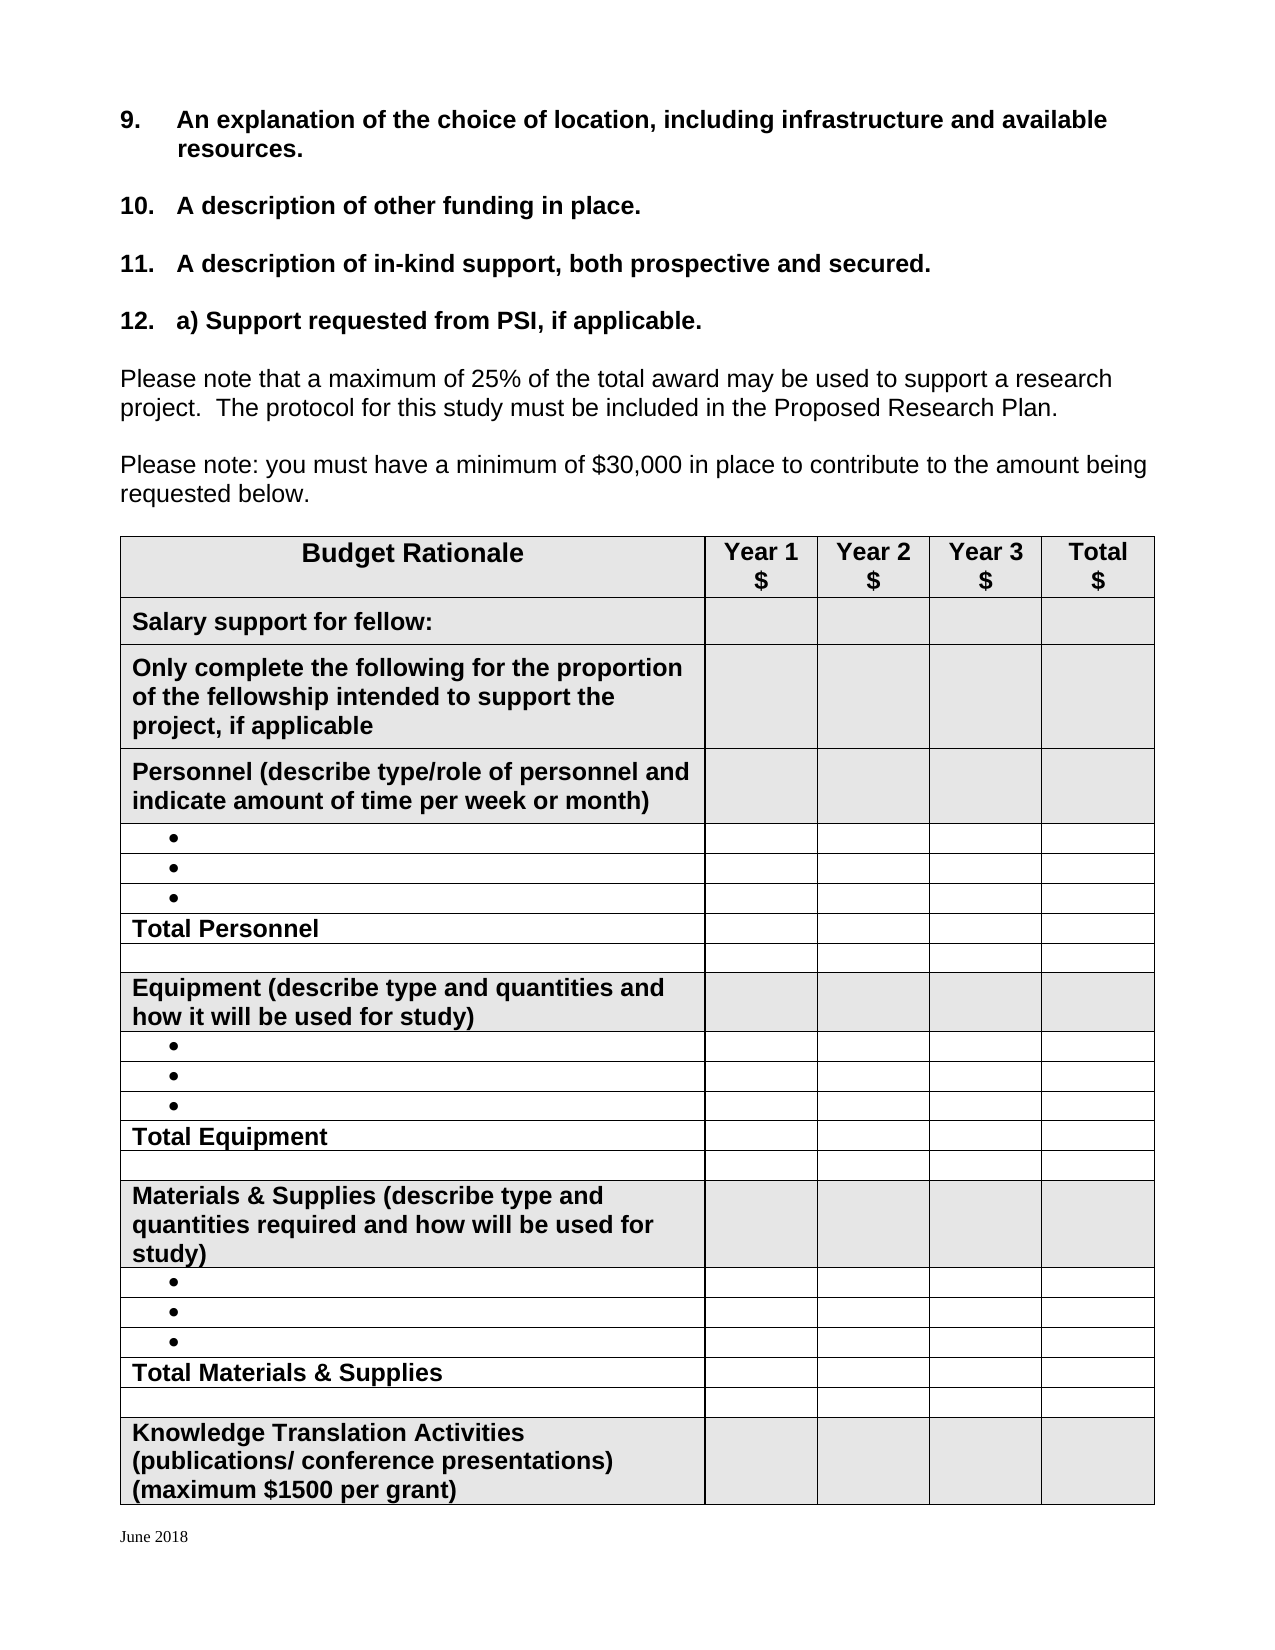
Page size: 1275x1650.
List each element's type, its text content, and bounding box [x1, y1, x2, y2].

table_cell [706, 645, 817, 748]
table_cell [930, 1062, 1041, 1091]
table_cell [121, 824, 704, 853]
table_cell [818, 1032, 929, 1061]
table_cell [1042, 944, 1154, 972]
table_cell [930, 749, 1041, 823]
table_cell [706, 1298, 817, 1327]
table_cell [1042, 1328, 1154, 1357]
table_cell [1042, 1268, 1154, 1297]
table_cell [1042, 1121, 1154, 1150]
table_cell [930, 1151, 1041, 1180]
table_cell [818, 1268, 929, 1297]
table_cell [930, 1298, 1041, 1327]
table_cell [1042, 1298, 1154, 1327]
table_cell Salary support for fellow: [121, 598, 704, 644]
table_cell [818, 1062, 929, 1091]
table_cell [930, 824, 1041, 853]
table_cell [930, 1268, 1041, 1297]
table_cell [818, 645, 929, 748]
table_header Year 1 $ [706, 537, 817, 597]
text Please note: you must have a minimum of $30,000 in place to contribute to the amount being requested below. [120, 450, 1155, 507]
table_cell Total Personnel [121, 914, 704, 942]
table_cell Only complete the following for the proportion of the fellowship intended to support the project, if applicable [121, 645, 704, 748]
table_cell [121, 1032, 704, 1061]
table_cell [706, 854, 817, 883]
table_cell [930, 1388, 1041, 1417]
table_cell [930, 1418, 1041, 1504]
table_cell [930, 1358, 1041, 1387]
table_cell [121, 854, 704, 883]
table_cell [1042, 645, 1154, 748]
table_cell [818, 1298, 929, 1327]
table_cell [1042, 1151, 1154, 1180]
table_cell [818, 1121, 929, 1150]
table_cell [1042, 1418, 1154, 1504]
table_cell [706, 1181, 817, 1267]
table_cell [818, 598, 929, 644]
text Please note that a maximum of 25% of the total award may be used to support a research project. The protocol for this study must be included in the Proposed Research Plan. [120, 364, 1155, 421]
table_cell [1042, 1388, 1154, 1417]
table_cell [706, 1032, 817, 1061]
table_cell [818, 1151, 929, 1180]
table_cell [121, 1388, 704, 1417]
table_cell [706, 1121, 817, 1150]
table_cell [818, 914, 929, 942]
table_cell Total Materials & Supplies [121, 1358, 704, 1387]
table_cell [121, 884, 704, 913]
table_cell [1042, 749, 1154, 823]
table_cell [818, 1181, 929, 1267]
table_cell [1042, 1181, 1154, 1267]
table_cell [706, 1268, 817, 1297]
table_cell [121, 944, 704, 972]
table_cell [818, 1418, 929, 1504]
table_cell [930, 598, 1041, 644]
table_cell [1042, 1092, 1154, 1120]
table_cell Equipment (describe type and quantities and how it will be used for study) [121, 973, 704, 1031]
table_cell [930, 944, 1041, 972]
table_cell [818, 1388, 929, 1417]
table_cell [706, 1328, 817, 1357]
table_cell [706, 944, 817, 972]
table_cell [818, 1358, 929, 1387]
table_cell [1042, 1062, 1154, 1091]
table_cell [121, 1062, 704, 1091]
table_cell [818, 1092, 929, 1120]
table_cell [1042, 973, 1154, 1031]
table_cell [930, 1032, 1041, 1061]
table_cell [818, 854, 929, 883]
table_cell [930, 973, 1041, 1031]
table_cell [1042, 824, 1154, 853]
table_cell [930, 645, 1041, 748]
table_header Total $ [1042, 537, 1154, 597]
list A description of other funding in place. [120, 191, 1155, 220]
table_header Year 3 $ [930, 537, 1041, 597]
table_cell [818, 1328, 929, 1357]
table_cell [706, 884, 817, 913]
list A description of in-kind support, both prospective and secured. [120, 249, 1155, 277]
table_cell [930, 1092, 1041, 1120]
table_cell [930, 1181, 1041, 1267]
table_cell [706, 1062, 817, 1091]
table_cell [1042, 884, 1154, 913]
table_cell Total Equipment [121, 1121, 704, 1150]
table_cell [1042, 598, 1154, 644]
table_cell [706, 1151, 817, 1180]
table_cell [706, 1388, 817, 1417]
table_cell [930, 884, 1041, 913]
table_cell [706, 1358, 817, 1387]
list An explanation of the choice of location, including infrastructure and available resources. [120, 105, 1155, 162]
table_cell [818, 884, 929, 913]
table_cell [930, 914, 1041, 942]
table_cell [706, 914, 817, 942]
table_cell [706, 749, 817, 823]
table_cell [1042, 854, 1154, 883]
table_cell [121, 1328, 704, 1357]
table_cell [1042, 914, 1154, 942]
table_cell [818, 749, 929, 823]
table_header Budget Rationale [121, 537, 704, 597]
table_cell [818, 973, 929, 1031]
table_header Year 2 $ [818, 537, 929, 597]
table_cell [121, 1298, 704, 1327]
table_cell [818, 824, 929, 853]
table_cell [930, 1121, 1041, 1150]
list a) Support requested from PSI, if applicable. [120, 306, 1155, 335]
table_cell [706, 973, 817, 1031]
table_cell [930, 1328, 1041, 1357]
table_cell [706, 598, 817, 644]
table_cell Materials & Supplies (describe type and quantities required and how will be used for study) [121, 1181, 704, 1267]
table_cell [706, 824, 817, 853]
table_cell [818, 944, 929, 972]
table_cell [706, 1418, 817, 1504]
table_cell [121, 1268, 704, 1297]
table_cell [121, 1151, 704, 1180]
table_cell [1042, 1358, 1154, 1387]
table_cell [930, 854, 1041, 883]
table_cell [1042, 1032, 1154, 1061]
table_cell [706, 1092, 817, 1120]
table_cell Personnel (describe type/role of personnel and indicate amount of time per week or month) [121, 749, 704, 823]
table_cell [121, 1092, 704, 1120]
table_cell Knowledge Translation Activities (publications/ conference presentations) (maximum $1500 per grant) [121, 1418, 704, 1504]
